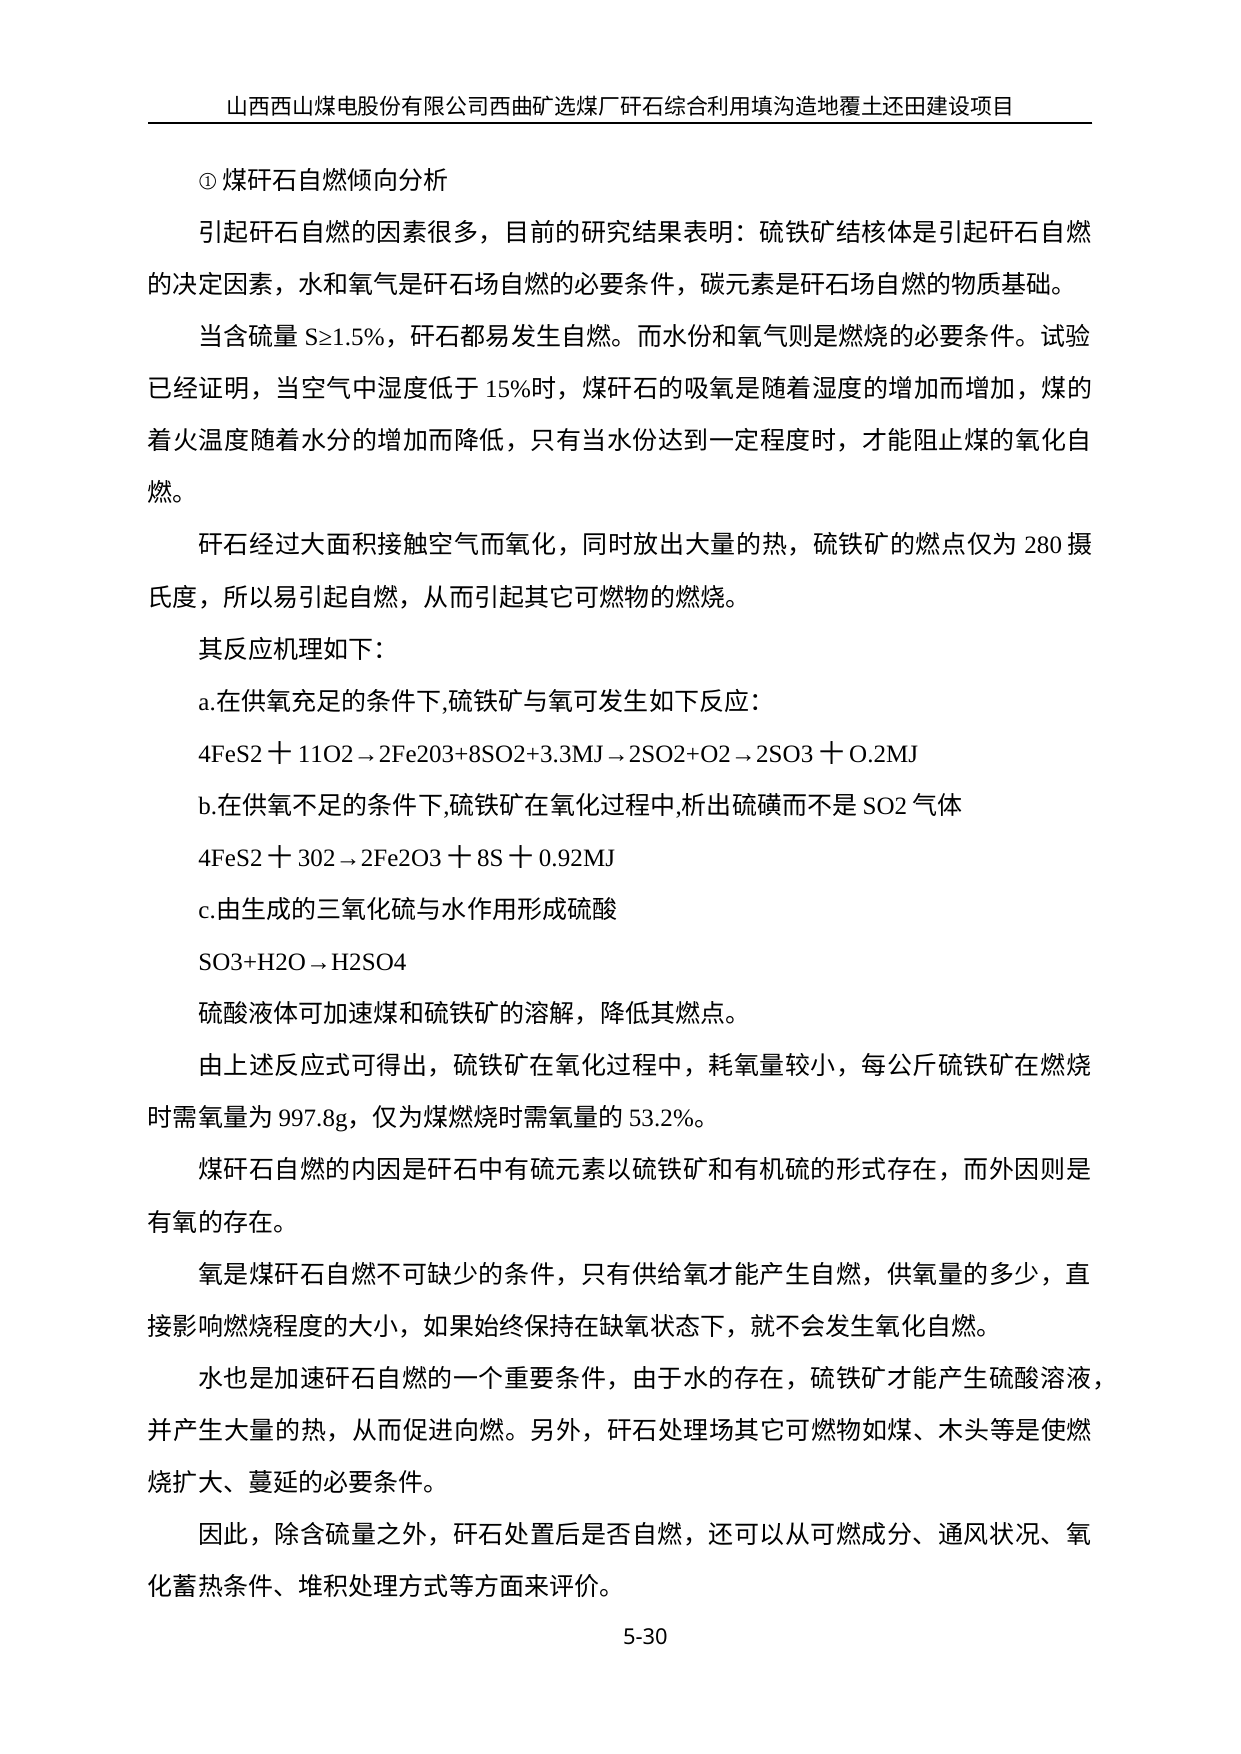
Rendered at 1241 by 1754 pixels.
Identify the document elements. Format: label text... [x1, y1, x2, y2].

text 煤矸石自燃的内因是矸石中有硫元素以硫铁矿和有机硫的形式存在，而外因则是有氧的存在。 [148, 1137, 1092, 1241]
text c.由生成的三氧化硫与水作用形成硫酸 [148, 877, 1092, 929]
text 当含硫量S≥1.5%，矸石都易发生自燃。而水份和氧气则是燃烧的必要条件。试验已经证明，当空气中湿度低于15%时，煤矸石的吸氧是随着湿度的增加而增加，煤的着火温度随着水分的增加而降低，只有当水份达到一定程度时，才能阻止煤的氧化自燃。 [148, 304, 1092, 512]
text ①煤矸石自燃倾向分析 [148, 148, 1092, 200]
text 因此，除含硫量之外，矸石处置后是否自燃，还可以从可燃成分、通风状况、氧化蓄热条件、堆积处理方式等方面来评价。 [148, 1502, 1092, 1606]
text a.在供氧充足的条件下,硫铁矿与氧可发生如下反应： [148, 668, 1092, 721]
text 氧是煤矸石自燃不可缺少的条件，只有供给氧才能产生自燃，供氧量的多少，直接影响燃烧程度的大小，如果始终保持在缺氧状态下，就不会发生氧化自燃。 [148, 1241, 1092, 1346]
text 4FeS2十302→2Fe2O3十8S十0.92MJ [148, 825, 1092, 877]
text b.在供氧不足的条件下,硫铁矿在氧化过程中,析出硫磺而不是SO2气体 [148, 773, 1092, 825]
text 4FeS2十11O2→2Fe203+8SO2+3.3MJ→2SO2+O2→2SO3十O.2MJ [148, 721, 1092, 773]
text 引起矸石自燃的因素很多，目前的研究结果表明：硫铁矿结核体是引起矸石自燃的决定因素，水和氧气是矸石场自燃的必要条件，碳元素是矸石场自燃的物质基础。 [148, 200, 1092, 304]
text 矸石经过大面积接触空气而氧化，同时放出大量的热，硫铁矿的燃点仅为280摄氏度，所以易引起自燃，从而引起其它可燃物的燃烧。 [148, 512, 1092, 616]
text 由上述反应式可得出，硫铁矿在氧化过程中，耗氧量较小，每公斤硫铁矿在燃烧时需氧量为997.8g，仅为煤燃烧时需氧量的53.2%。 [148, 1033, 1092, 1137]
text SO3+H2O→H2SO4 [148, 929, 1092, 981]
text 其反应机理如下： [148, 616, 1092, 668]
text 硫酸液体可加速煤和硫铁矿的溶解，降低其燃点。 [148, 981, 1092, 1033]
text 水也是加速矸石自燃的一个重要条件，由于水的存在，硫铁矿才能产生硫酸溶液，并产生大量的热，从而促进向燃。另外，矸石处理场其它可燃物如煤、木头等是使燃烧扩大、蔓延的必要条件。 [148, 1346, 1092, 1502]
